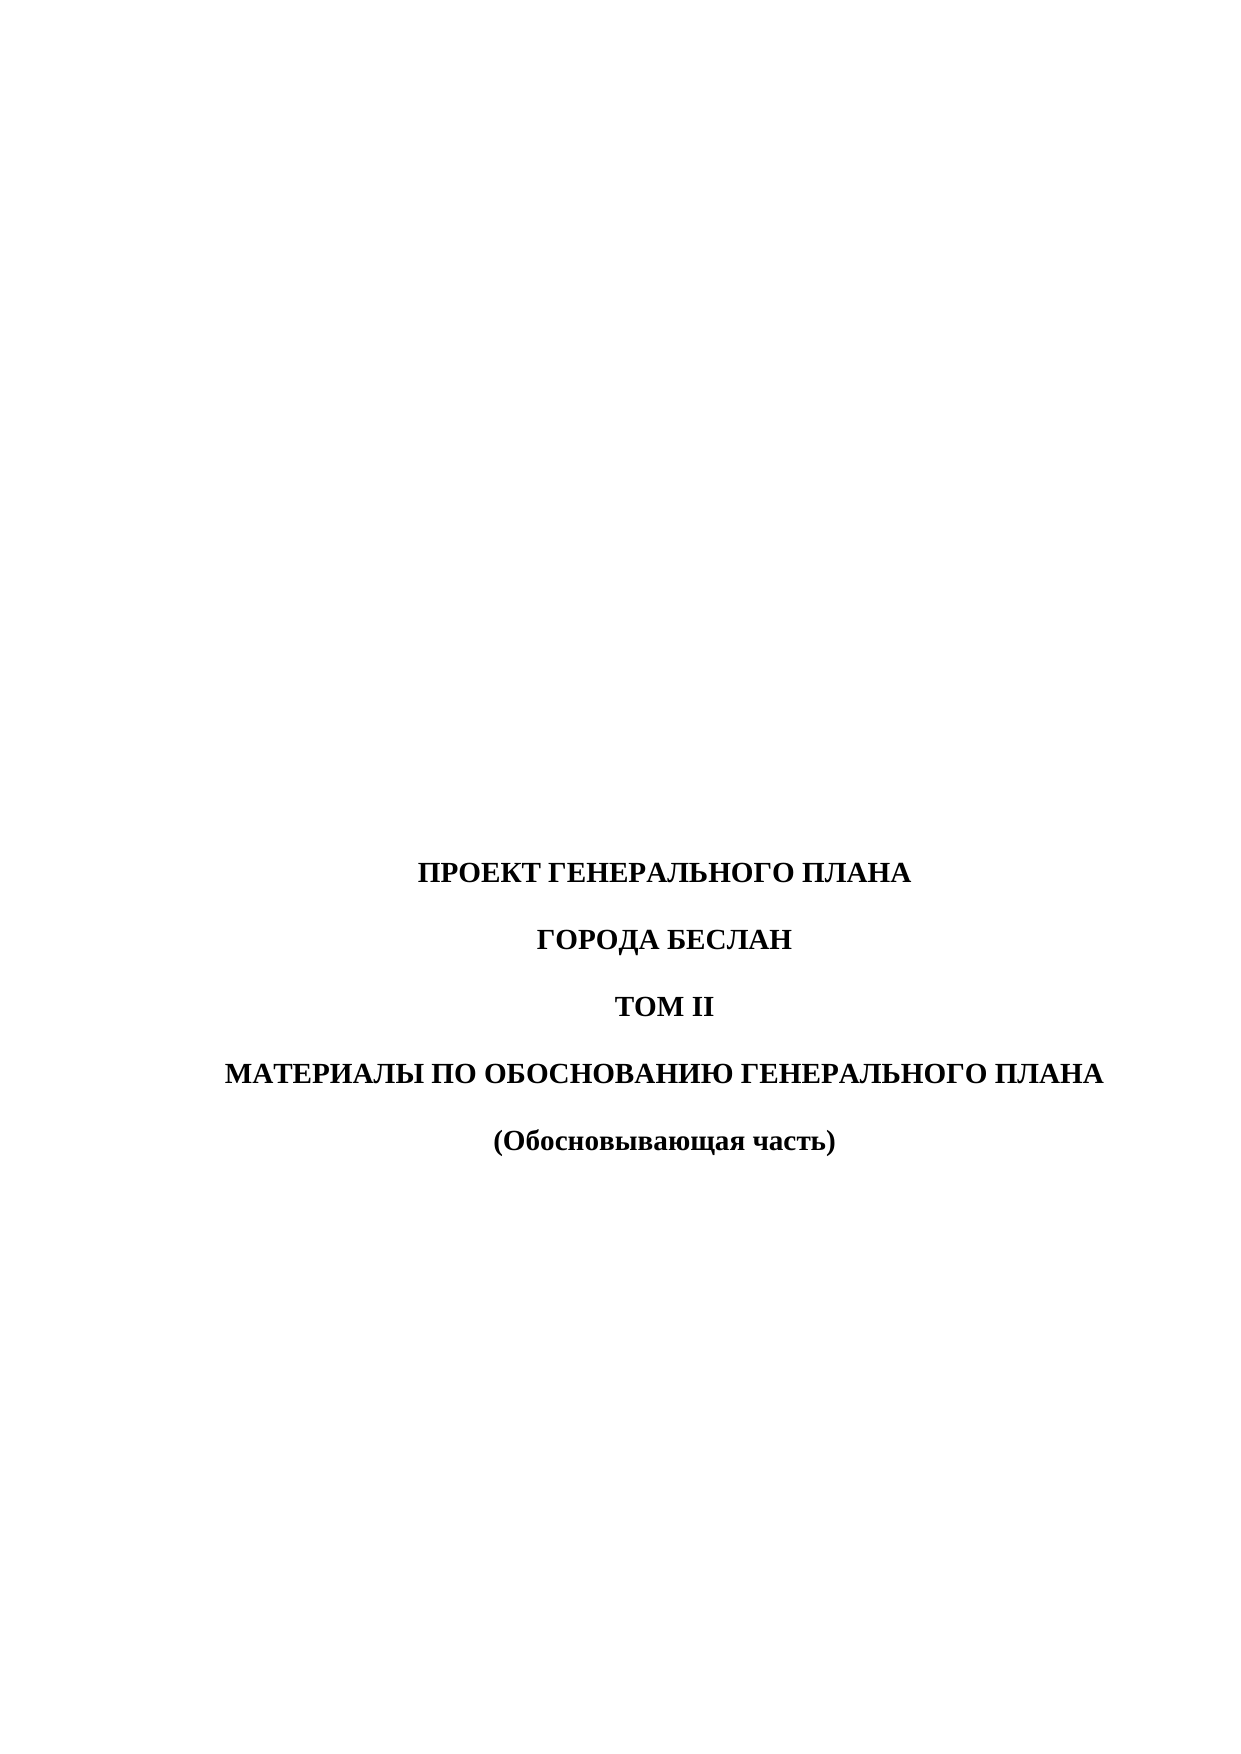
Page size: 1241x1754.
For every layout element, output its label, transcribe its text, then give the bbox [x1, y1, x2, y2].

text ТОМ II [177, 989, 1152, 1022]
text (Обосновывающая часть) [177, 1123, 1152, 1156]
text ГОРОДА БЕСЛАН [177, 922, 1152, 955]
text ПРОЕКТ ГЕНЕРАЛЬНОГО ПЛАНА [177, 855, 1152, 888]
text МАТЕРИАЛЫ ПО ОБОСНОВАНИЮ ГЕНЕРАЛЬНОГО ПЛАНА [177, 1056, 1152, 1089]
